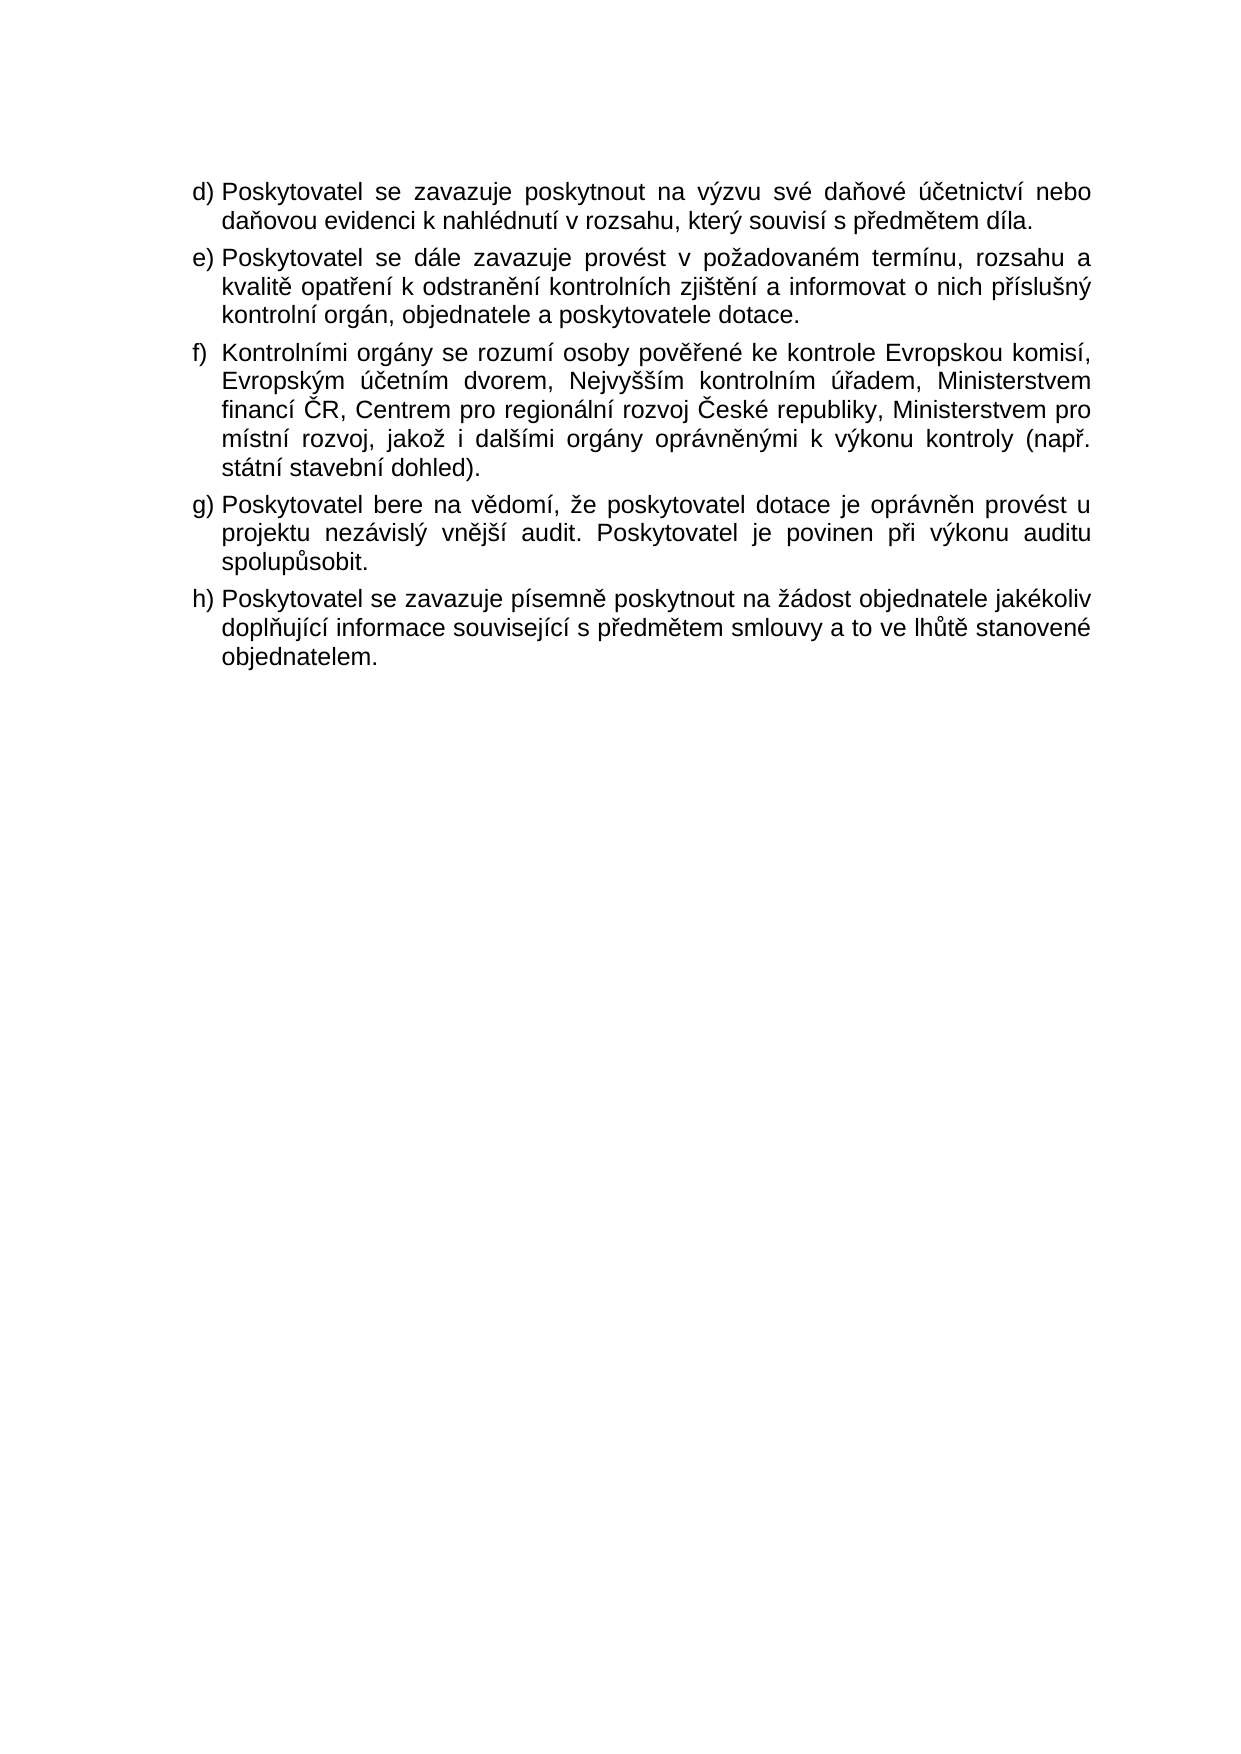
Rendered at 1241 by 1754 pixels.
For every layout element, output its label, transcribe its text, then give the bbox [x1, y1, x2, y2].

list Poskytovatel se zavazuje písemně poskytnout na žádost objednatele jakékoliv doplňující informace související s předmětem smlouvy a to ve lhůtě stanovené objednatelem. [192, 584, 1093, 671]
list Kontrolními orgány se rozumí osoby pověřené ke kontrole Evropskou komisí, Evropským účetním dvorem, Nejvyšším kontrolním úřadem, Ministerstvem financí ČR, Centrem pro regionální rozvoj České republiky, Ministerstvem pro místní rozvoj, jakož i dalšími orgány oprávněnými k výkonu kontroly (např. státní stavební dohled). [192, 338, 1093, 481]
list Poskytovatel bere na vědomí, že poskytovatel dotace je oprávněn provést u projektu nezávislý vnější audit. Poskytovatel je povinen při výkonu auditu spolupůsobit. [192, 490, 1093, 576]
list Poskytovatel se zavazuje poskytnout na výzvu své daňové účetnictví nebo daňovou evidenci k nahlédnutí v rozsahu, který souvisí s předmětem díla. [192, 177, 1093, 235]
list Poskytovatel se dále zavazuje provést v požadovaném termínu, rozsahu a kvalitě opatření k odstranění kontrolních zjištění a informovat o nich příslušný kontrolní orgán, objednatele a poskytovatele dotace. [192, 243, 1093, 329]
